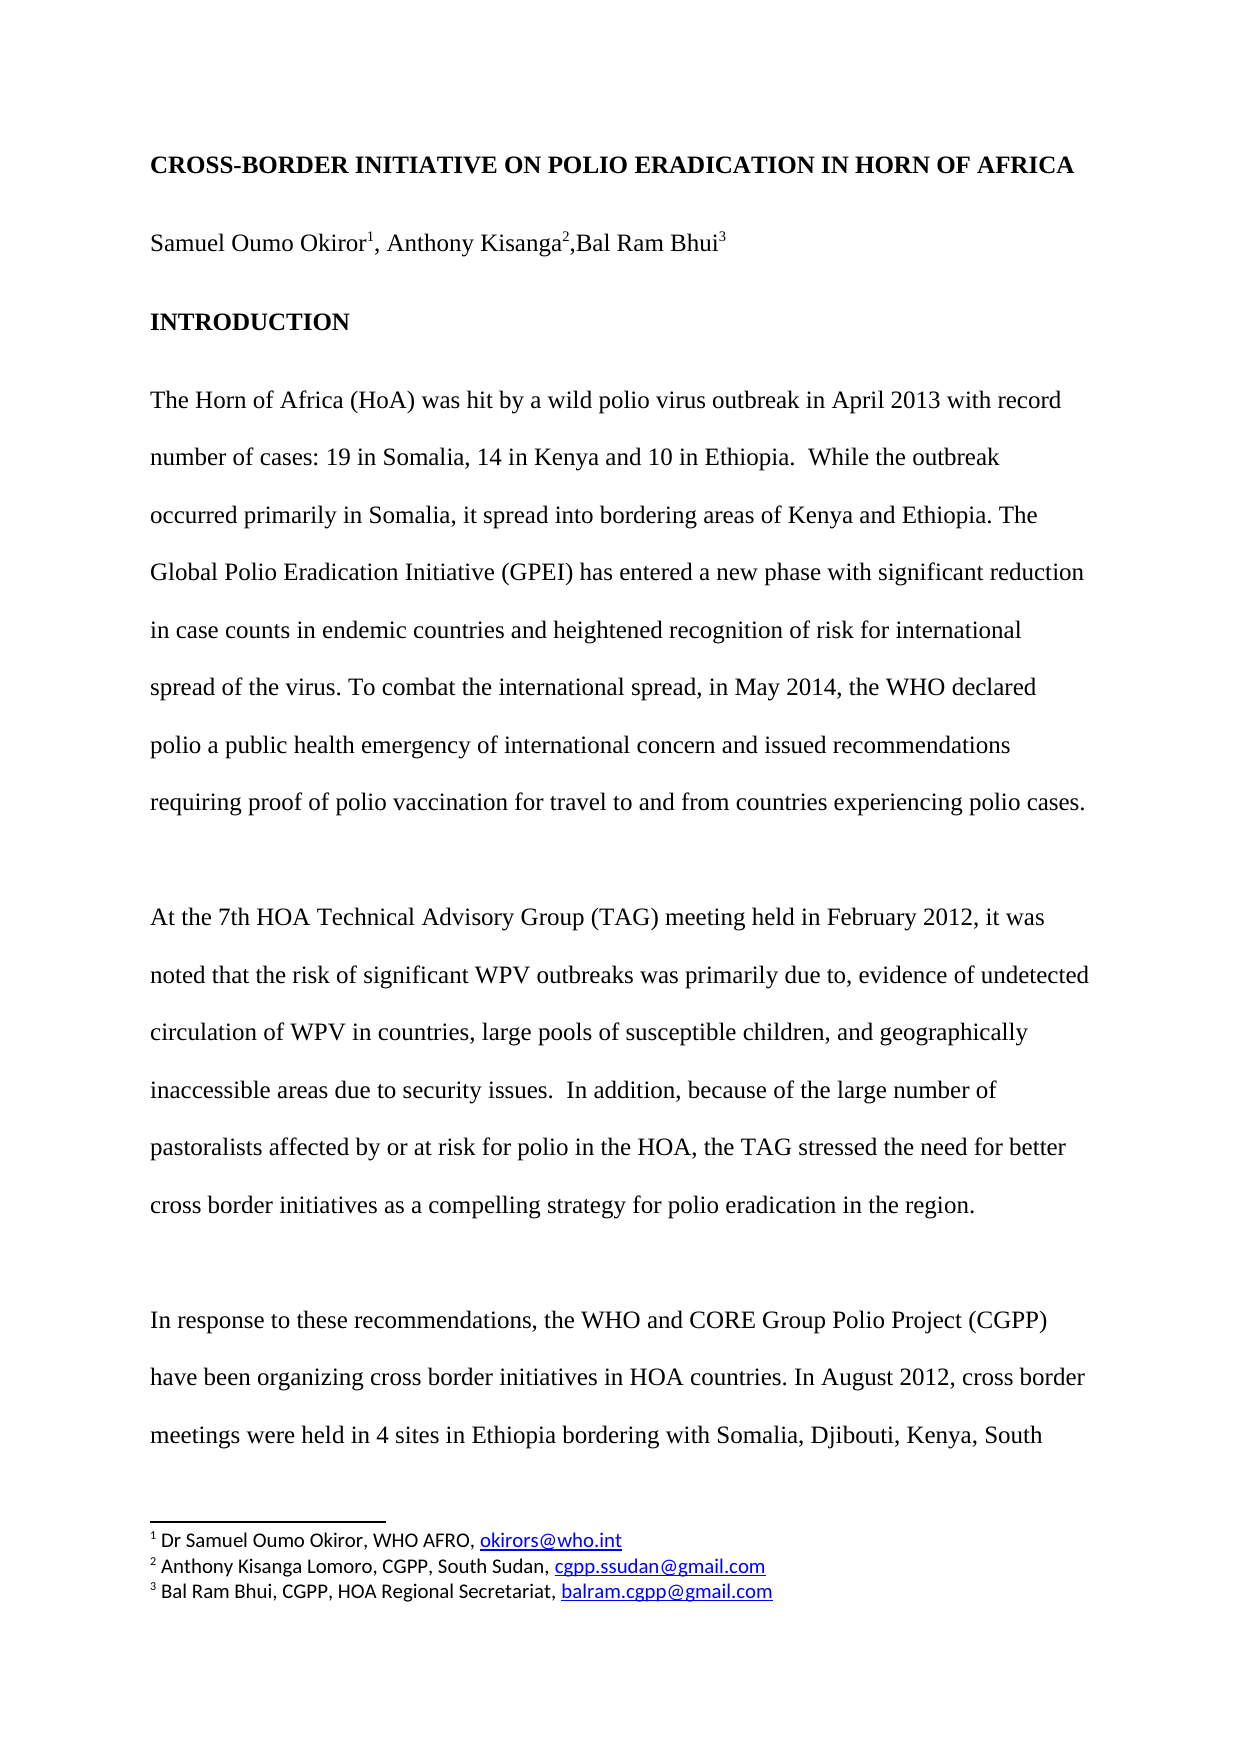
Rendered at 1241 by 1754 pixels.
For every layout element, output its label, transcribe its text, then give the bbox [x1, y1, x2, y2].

text At the 7th HOA Technical Advisory Group (TAG) meeting held in February 2012, it was noted that the risk of significant WPV outbreaks was primarily due to, evidence of undetected circulation of WPV in countries, large pools of susceptible children, and geographically inaccessible areas due to security issues. In addition, because of the large number of pastoralists affected by or at risk for polio in the HOA, the TAG stressed the need for better cross border initiatives as a compelling strategy for polio eradication in the region. [150, 902, 1090, 1219]
text INTRODUCTION [150, 307, 1090, 335]
text CROSS-BORDER INITIATIVE ON POLIO ERADICATION IN HORN OF AFRICA [150, 150, 1090, 179]
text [150, 1305, 1090, 1449]
text The Horn of Africa (HoA) was hit by a wild polio virus outbreak in April 2013 with record number of cases: 19 in Somalia, 14 in Kenya and 10 in Ethiopia. While the outbreak occurred primarily in Somalia, it spread into bordering areas of Kenya and Ethiopia. The Global Polio Eradication Initiative (GPEI) has entered a new phase with significant reduction in case counts in endemic countries and heightened recognition of risk for international spread of the virus. To combat the international spread, in May 2014, the WHO declared polio a public health emergency of international concern and issued recommendations requiring proof of polio vaccination for travel to and from countries experiencing polio cases. [150, 385, 1090, 816]
text Samuel Oumo Okiror, Anthony Kisanga,Bal Ram Bhui [150, 228, 1090, 257]
